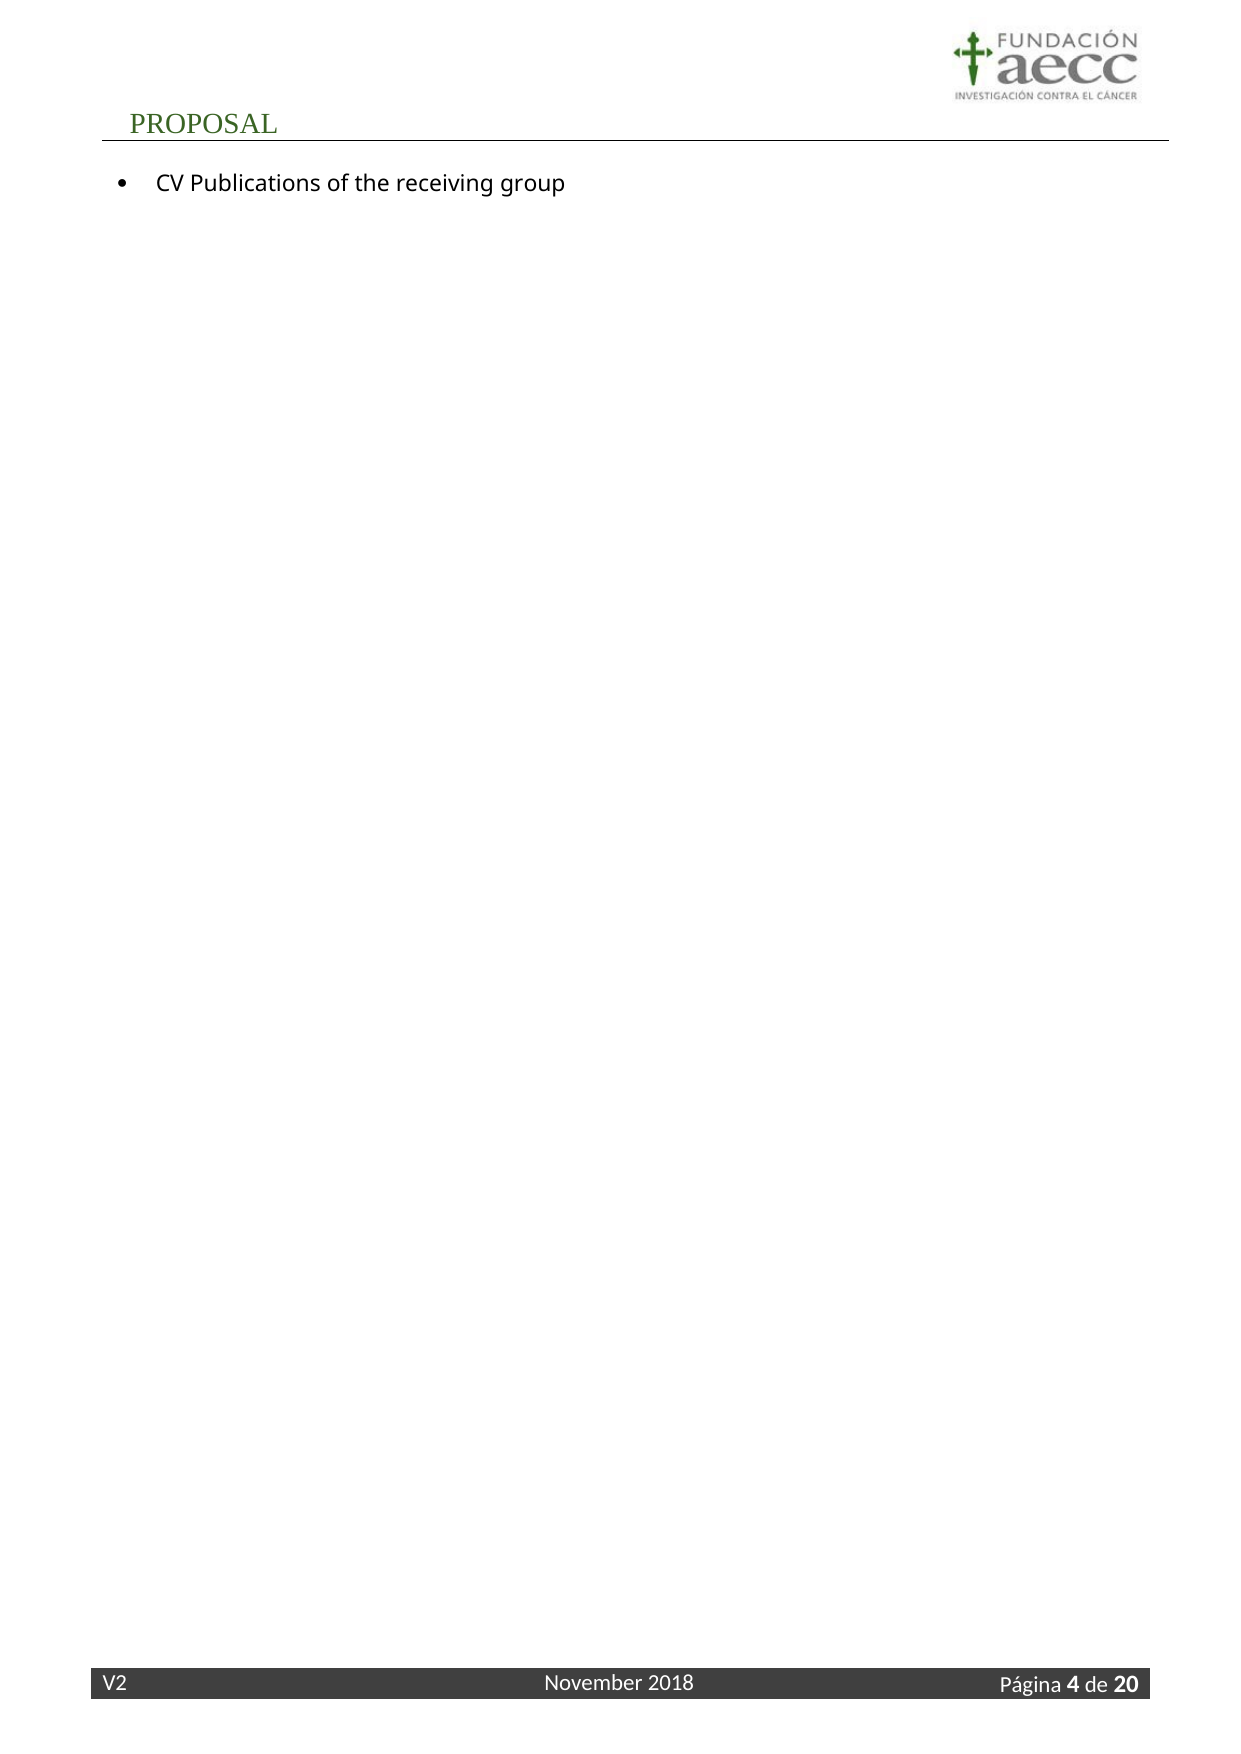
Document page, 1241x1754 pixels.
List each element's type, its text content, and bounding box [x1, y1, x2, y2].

picture [935, 17, 1158, 112]
list CV Publications of the receiving group [118, 170, 1167, 197]
